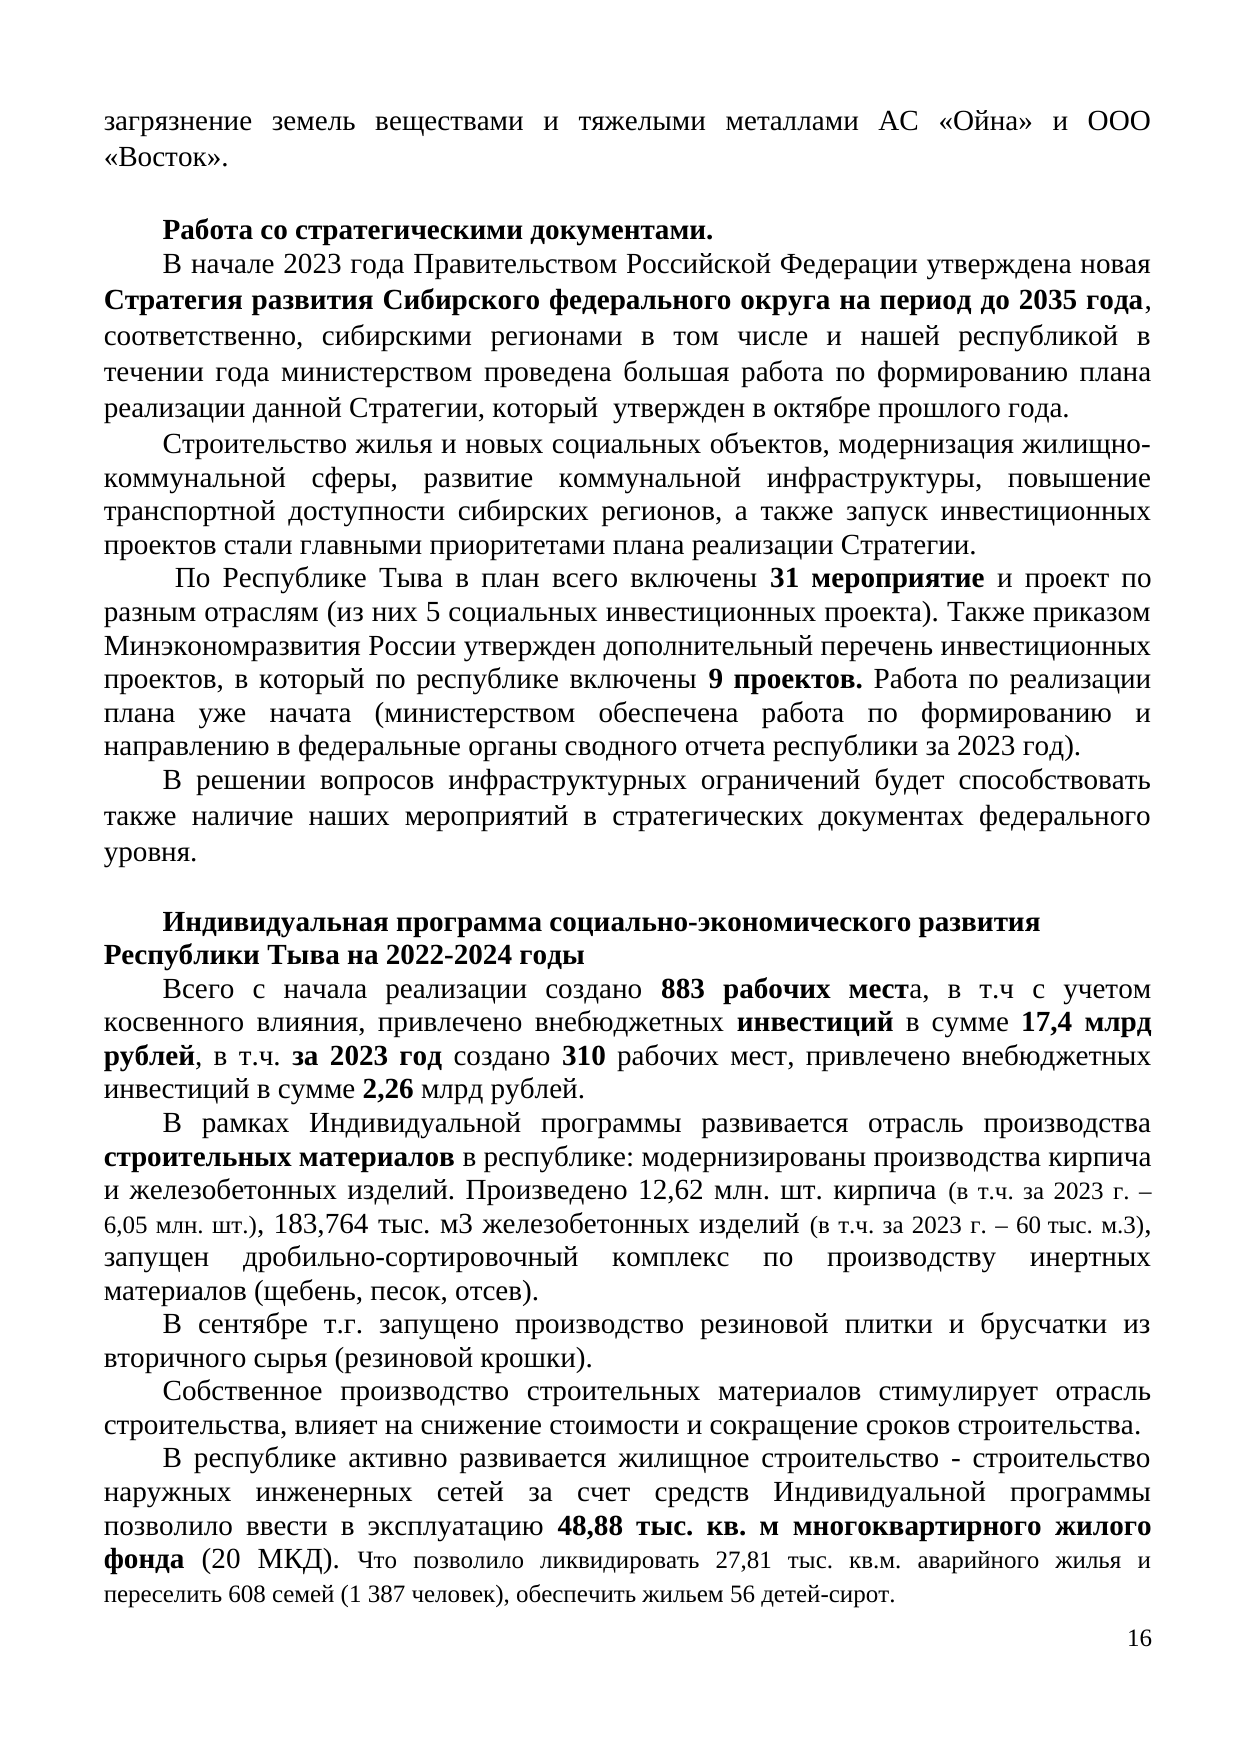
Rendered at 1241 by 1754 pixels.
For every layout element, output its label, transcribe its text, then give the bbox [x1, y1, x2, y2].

text Собственное производство строительных материалов стимулирует отрасль строительства, влияет на снижение стоимости и сокращение сроков строительства. [103, 1373, 1152, 1441]
text Работа со стратегическими документами. [103, 212, 1152, 246]
text В решении вопросов инфраструктурных ограничений будет способствовать также наличие наших мероприятий в стратегических документах федерального уровня. [103, 762, 1152, 868]
text В начале 2023 года Правительством Российской Федерации утверждена новая Стратегия развития Сибирского федерального округа на период до 2035 года, соответственно, сибирскими регионами в том числе и нашей республикой в течении года министерством проведена большая работа по формированию плана реализации данной Стратегии, который утвержден в октябре прошлого года. [103, 246, 1152, 424]
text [103, 103, 1152, 172]
text В рамках Индивидуальной программы развивается отрасль производства строительных материалов в республике: модернизированы производства кирпича и железобетонных изделий. Произведено 12,62 млн. шт. кирпича (в т.ч. за 2023 г. – 6,05 млн. шт.), 183,764 тыс. м3 железобетонных изделий (в т.ч. за 2023 г. – 60 тыс. м.3), запущен дробильно-сортировочный комплекс по производству инертных материалов (щебень, песок, отсев). [103, 1105, 1152, 1306]
text В сентябре т.г. запущено производство резиновой плитки и брусчатки из вторичного сырья (резиновой крошки). [103, 1306, 1152, 1373]
text По Республике Тыва в план всего включены 31 мероприятие и проект по разным отраслям (из них 5 социальных инвестиционных проекта). Также приказом Минэкономразвития России утвержден дополнительный перечень инвестиционных проектов, в который по республике включены 9 проектов. Работа по реализации плана уже начата (министерством обеспечена работа по формированию и направлению в федеральные органы сводного отчета республики за 2023 год). [103, 561, 1152, 762]
text В республике активно развивается жилищное строительство - строительство наружных инженерных сетей за счет средств Индивидуальной программы позволило ввести в эксплуатацию 48,88 тыс. кв. м многоквартирного жилого фонда (20 МКД). Что позволило ликвидировать 27,81 тыс. кв.м. аварийного жилья и переселить 608 семей (1 387 человек), обеспечить жильем 56 детей-сирот. [103, 1441, 1152, 1608]
text Индивидуальная программа социально-экономического развития Республики Тыва на 2022-2024 годы [103, 904, 1152, 971]
text Всего с начала реализации создано 883 рабочих места, в т.ч с учетом косвенного влияния, привлечено внебюджетных инвестиций в сумме 17,4 млрд рублей, в т.ч. за 2023 год создано 310 рабочих мест, привлечено внебюджетных инвестиций в сумме 2,26 млрд рублей. [103, 971, 1152, 1105]
text Строительство жилья и новых социальных объектов, модернизация жилищно-коммунальной сферы, развитие коммунальной инфраструктуры, повышение транспортной доступности сибирских регионов, а также запуск инвестиционных проектов стали главными приоритетами плана реализации Стратегии. [103, 426, 1152, 561]
